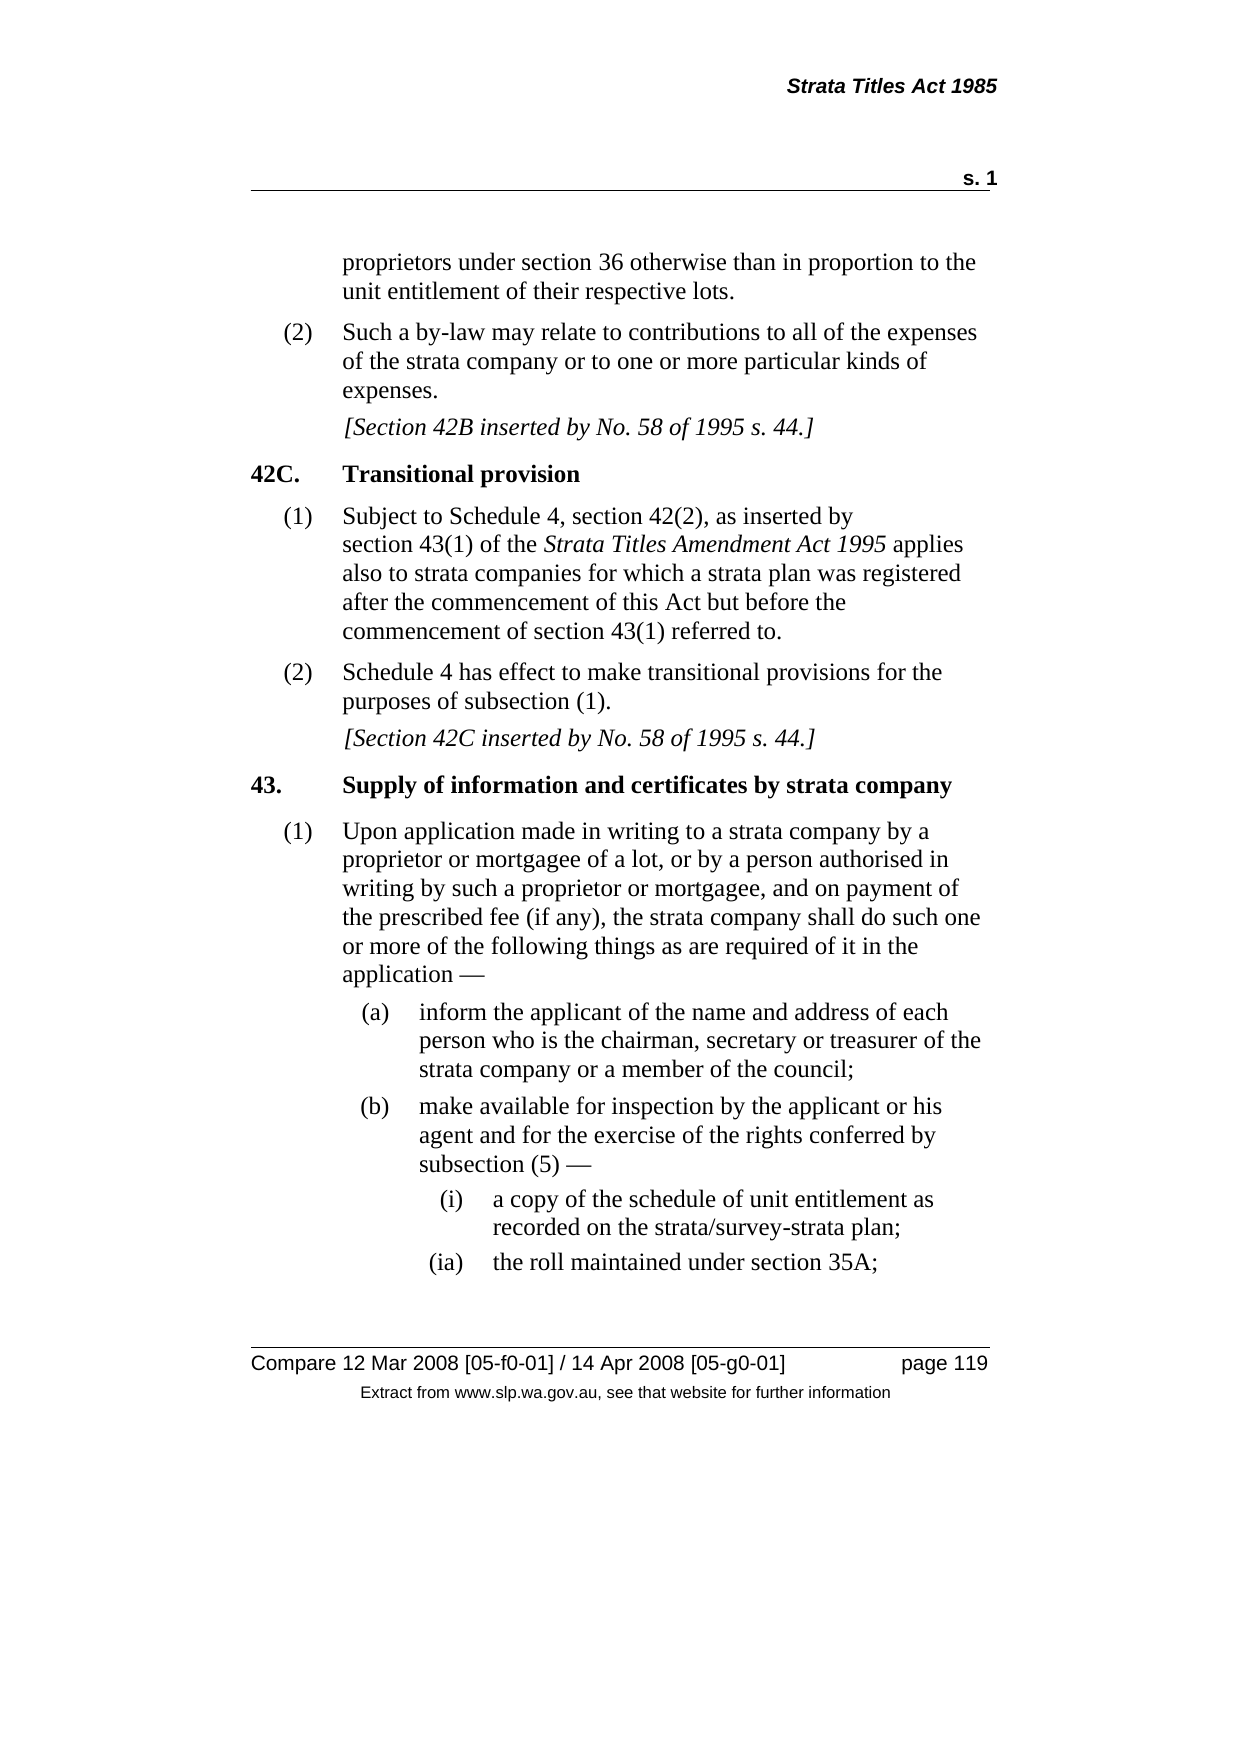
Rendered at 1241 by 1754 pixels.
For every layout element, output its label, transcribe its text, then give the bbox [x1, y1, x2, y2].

text (ia) the roll maintained under section 35A; [251, 1247, 990, 1276]
text (1) Upon application made in writing to a strata company by a proprietor or mortgagee of a lot, or by a person authorised in writing by such a proprietor or mortgagee, and on payment of the prescribed fee (if any), the strata company shall do such one or more of the following things as are required of it in the application — [251, 816, 990, 988]
text [Section 42B inserted by No. 58 of 1995 s. 44.] [251, 412, 990, 441]
text (1) Subject to Schedule 4, section 42(2), as inserted by section 43(1) of the Strata Titles Amendment Act 1995 applies also to strata companies for which a strata plan was registered after the commencement of this Act but before the commencement of section 43(1) referred to. [251, 501, 990, 644]
text (2) Schedule 4 has effect to make transitional provisions for the purposes of subsection (1). [251, 657, 990, 714]
subtitle 42C. Transitional provision [251, 459, 990, 488]
subtitle 43. Supply of information and certificates by strata company [251, 770, 990, 799]
text (b) make available for inspection by the applicant or his agent and for the exercise of the rights conferred by subsection (5) — [251, 1091, 990, 1177]
text (2) Such a by-law may relate to contributions to all of the expenses of the strata company or to one or more particular kinds of expenses. [251, 317, 990, 404]
text (a) inform the applicant of the name and address of each person who is the chairman, secretary or treasurer of the strata company or a member of the council; [251, 997, 990, 1083]
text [251, 247, 990, 305]
text (i) a copy of the schedule of unit entitlement as recorded on the strata/survey-strata plan; [251, 1184, 990, 1241]
text [Section 42C inserted by No. 58 of 1995 s. 44.] [251, 723, 990, 752]
